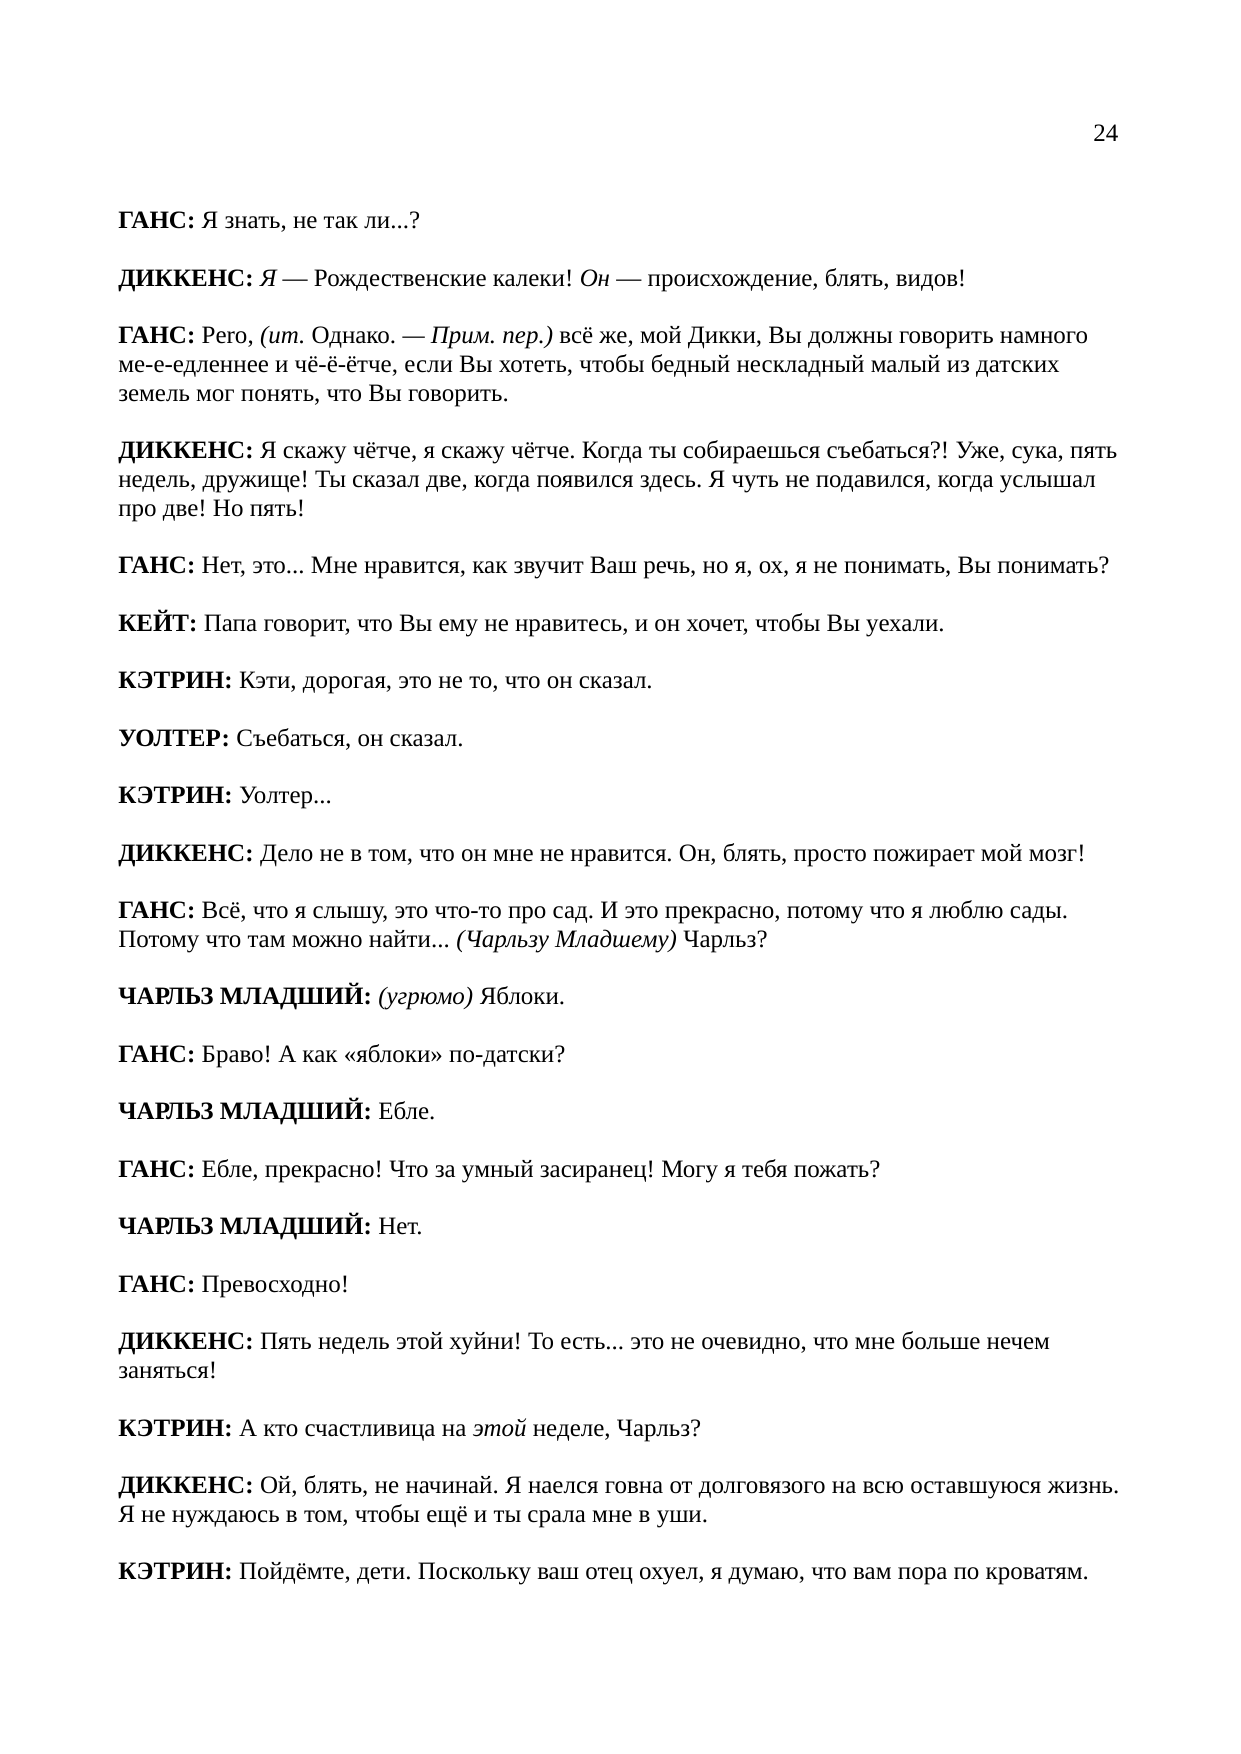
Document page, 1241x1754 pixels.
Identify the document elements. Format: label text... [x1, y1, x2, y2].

text ДИККЕНС: Дело не в том, что он мне не нравится. Он, блять, просто пожирает мой мозг! [118, 838, 1122, 866]
text КЭТРИН: Уолтер... [118, 780, 1122, 809]
text ГАНС: Браво! А как «яблоки» по-датски? [118, 1039, 1122, 1068]
text КЭТРИН: А кто счастливица на этой неделе, Чарльз? [118, 1413, 1122, 1441]
text КЕЙТ: Папа говорит, что Вы ему не нравитесь, и он хочет, чтобы Вы уехали. [118, 608, 1122, 636]
text УОЛТЕР: Съебаться, он сказал. [118, 723, 1122, 751]
text ДИККЕНС: Я — Рождественские калеки! Он — происхождение, блять, видов! [118, 263, 1122, 291]
text ЧАРЛЬЗ МЛАДШИЙ: Ебле. [118, 1096, 1122, 1125]
text ГАНС: Нет, это... Мне нравится, как звучит Ваш речь, но я, ох, я не понимать, Вы понимать? [118, 550, 1122, 579]
text ЧАРЛЬЗ МЛАДШИЙ: Нет. [118, 1211, 1122, 1240]
text КЭТРИН: Пойдёмте, дети. Поскольку ваш отец охуел, я думаю, что вам пора по кроватям. [118, 1556, 1122, 1585]
text ЧАРЛЬЗ МЛАДШИЙ: (угрюмо) Яблоки. [118, 981, 1122, 1010]
text ГАНС: Я знать, не так ли...? [118, 205, 1122, 234]
text ГАНС: Превосходно! [118, 1269, 1122, 1298]
text ДИККЕНС: Я скажу чётче, я скажу чётче. Когда ты собираешься съебаться?! Уже, сука, пять недель, дружище! Ты сказал две, когда появился здесь. Я чуть не подавился, когда услышал про две! Но пять! [118, 435, 1122, 521]
text ГАНС: Ебле, прекрасно! Что за умный засиранец! Могу я тебя пожать? [118, 1154, 1122, 1183]
text КЭТРИН: Кэти, дорогая, это не то, что он сказал. [118, 665, 1122, 694]
text ДИККЕНС: Пять недель этой хуйни! То есть... это не очевидно, что мне больше нечем заняться! [118, 1326, 1122, 1384]
text ГАНС: Pero, (ит. Однако. — Прим. пер.) всё же, мой Дикки, Вы должны говорить намного ме-е-едленнее и чё-ё-ётче, если Вы хотеть, чтобы бедный нескладный малый из датских земель мог понять, что Вы говорить. [118, 320, 1122, 406]
text ДИККЕНС: Ой, блять, не начинай. Я наелся говна от долговязого на всю оставшуюся жизнь. Я не нуждаюсь в том, чтобы ещё и ты срала мне в уши. [118, 1470, 1122, 1528]
text ГАНС: Всё, что я слышу, это что-то про сад. И это прекрасно, потому что я люблю сады. Потому что там можно найти... (Чарльзу Младшему) Чарльз? [118, 895, 1122, 953]
